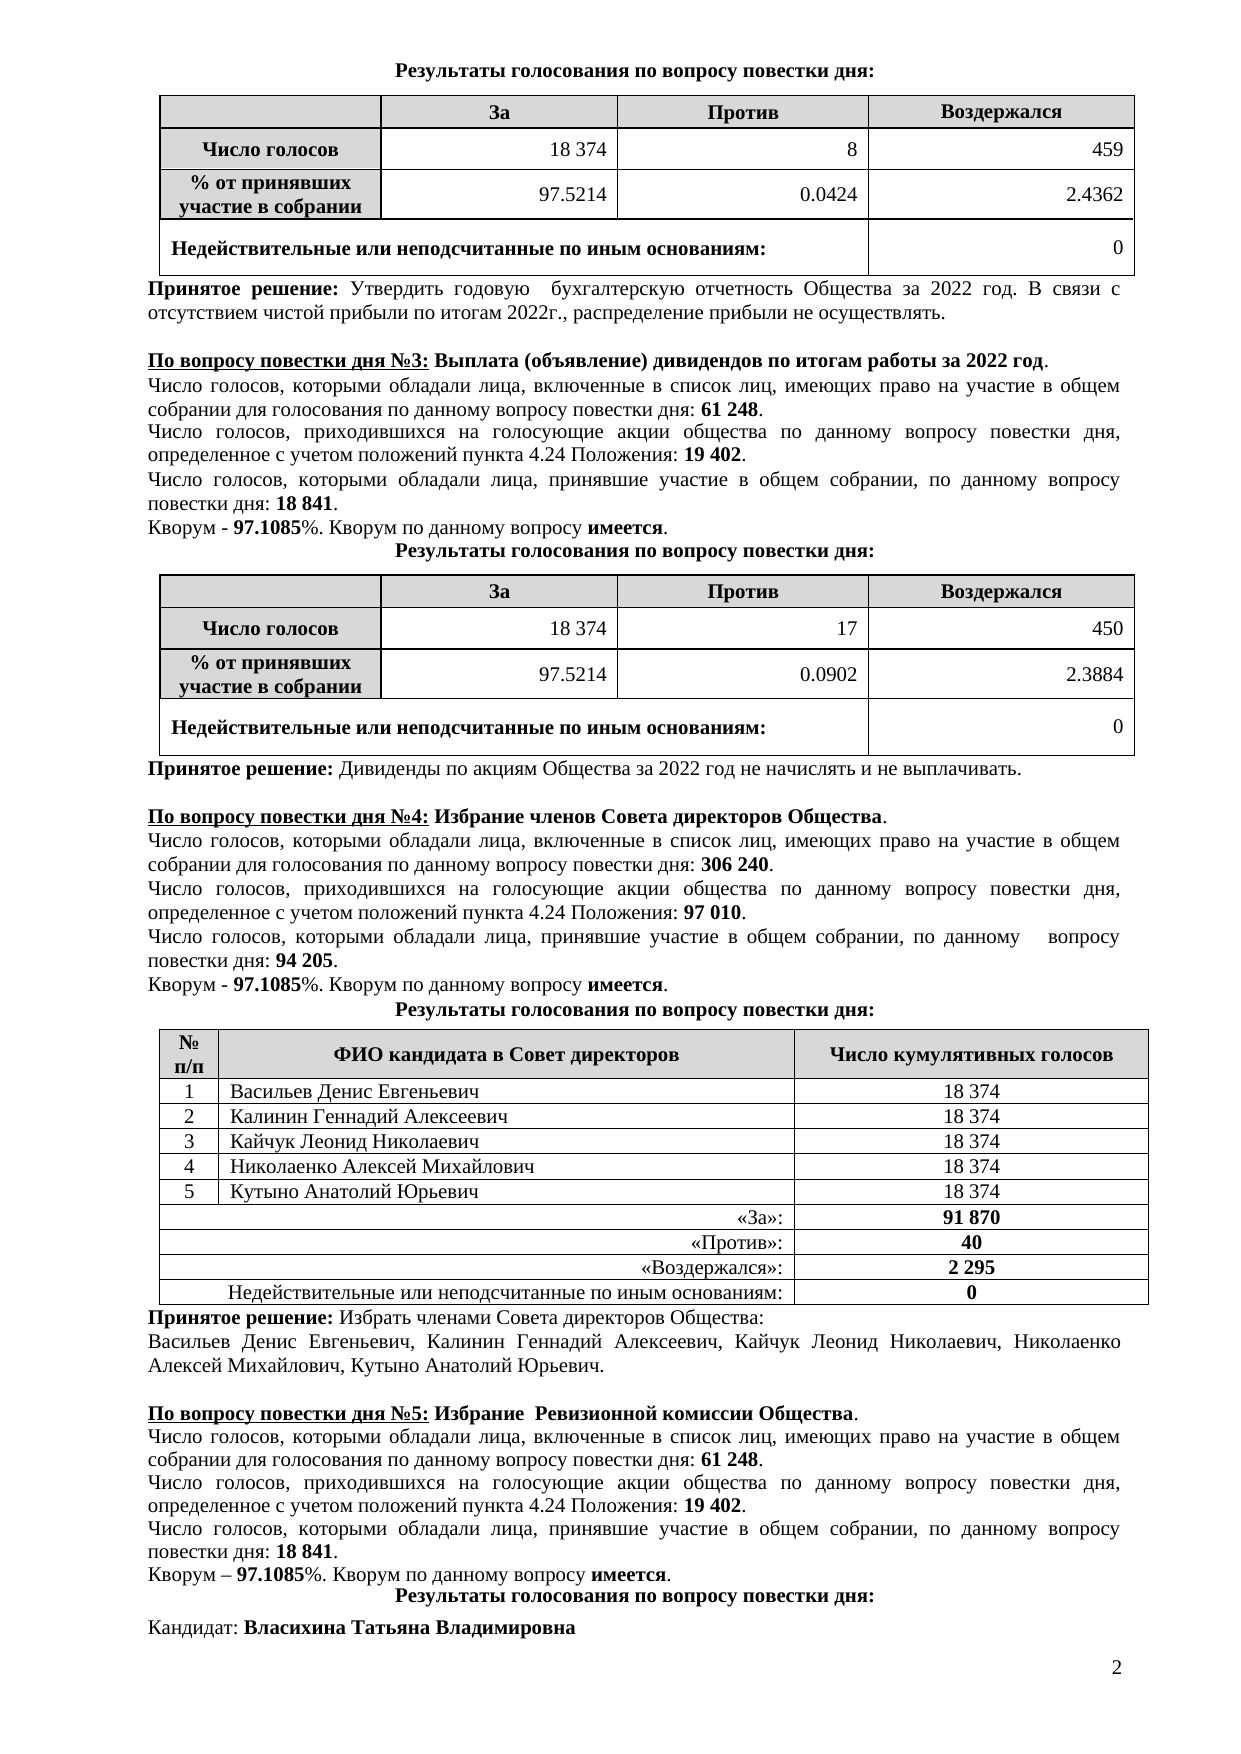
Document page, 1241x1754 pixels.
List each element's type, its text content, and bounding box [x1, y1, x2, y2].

table_header Воздержался [869, 96, 1134, 127]
text Число голосов, которыми обладали лица, принявшие участие в общем собрании, по данному вопросу повестки дня: 94 205. [148, 924, 1122, 972]
table_header [161, 576, 380, 607]
table_cell 18 374 [382, 608, 617, 648]
table_cell 18 374 [795, 1180, 1148, 1203]
table_cell 5 [160, 1180, 218, 1203]
table_cell 3 [160, 1129, 218, 1153]
table_cell 2 295 [795, 1255, 1148, 1279]
table_cell 97.5214 [382, 170, 617, 218]
table_header № п/п [160, 1030, 218, 1078]
table_cell 18 374 [795, 1129, 1148, 1153]
table_cell 2.4362 [869, 170, 1134, 218]
table_cell 0.0902 [618, 650, 868, 698]
table_cell Николаенко Алексей Михайлович [219, 1154, 794, 1178]
table_cell Число голосов [161, 608, 380, 648]
table_header Против [618, 96, 868, 127]
text Принятое решение: Утвердить годовую бухгалтерскую отчетность Общества за 2022 год. В связи с отсутствием чистой прибыли по итогам 2022г., распределение прибыли не осуществлять. [148, 276, 1122, 324]
text Кандидат: Власихина Татьяна Владимировна [148, 1615, 1122, 1639]
text Кворум - 97.1085%. Кворум по данному вопросу имеется. [148, 514, 1122, 539]
table_header [161, 96, 380, 127]
table_cell 2 [160, 1104, 218, 1128]
table_cell 1 [160, 1079, 218, 1103]
text По вопросу повестки дня №5: Избрание Ревизионной комиссии Общества. [148, 1401, 1122, 1425]
table_cell 0 [795, 1280, 1148, 1304]
text Результаты голосования по вопросу повестки дня: [148, 996, 1122, 1021]
table_header ФИО кандидата в Совет директоров [219, 1030, 794, 1078]
table_cell 0.0424 [618, 170, 868, 218]
text По вопросу повестки дня №3: Выплата (объявление) дивидендов по итогам работы за 2022 год. [148, 348, 1122, 372]
table_cell 0 [869, 698, 1134, 755]
table_cell Кутыно Анатолий Юрьевич [219, 1180, 794, 1203]
table_cell 18 374 [795, 1104, 1148, 1128]
table_cell 2.3884 [869, 650, 1134, 698]
text Число голосов, которыми обладали лица, принявшие участие в общем собрании, по данному вопросу повестки дня: 18 841. [148, 1517, 1122, 1563]
table_cell Недействительные или неподсчитанные по иным основаниям: [160, 220, 868, 275]
table_cell 40 [795, 1230, 1148, 1254]
table_cell Кайчук Леонид Николаевич [219, 1129, 794, 1153]
text Результаты голосования по вопросу повестки дня: [148, 539, 1122, 562]
table_cell 4 [160, 1154, 218, 1178]
table_cell 91 870 [795, 1205, 1148, 1229]
text Васильев Денис Евгеньевич, Калинин Геннадий Алексеевич, Кайчук Леонид Николаевич, Николаенко Алексей Михайлович, Кутыно Анатолий Юрьевич. [148, 1329, 1122, 1377]
table_cell 18 374 [795, 1079, 1148, 1103]
table_cell 450 [869, 608, 1134, 648]
table_cell «Против»: [160, 1230, 794, 1254]
text Кворум – 97.1085%. Кворум по данному вопросу имеется. [148, 1563, 1122, 1586]
text Принятое решение: Избрать членами Совета директоров Общества: [148, 1305, 1122, 1329]
text Принятое решение: Дивиденды по акциям Общества за 2022 год не начислять и не выплачивать. [148, 756, 1122, 780]
text Число голосов, которыми обладали лица, включенные в список лиц, имеющих право на участие в общем собрании для голосования по данному вопросу повестки дня: 306 240. [148, 828, 1122, 876]
table_cell 8 [618, 129, 868, 168]
table_cell 0 [869, 218, 1134, 275]
text Число голосов, которыми обладали лица, принявшие участие в общем собрании, по данному вопросу повестки дня: 18 841. [148, 466, 1122, 514]
table_cell 97.5214 [382, 650, 617, 698]
table_cell 18 374 [795, 1154, 1148, 1178]
text Результаты голосования по вопросу повестки дня: [148, 1586, 1122, 1607]
table_cell 459 [869, 129, 1134, 168]
table_cell 18 374 [382, 129, 617, 168]
text Кворум - 97.1085%. Кворум по данному вопросу имеется. [148, 972, 1122, 996]
table_cell Васильев Денис Евгеньевич [219, 1079, 794, 1103]
table_header Число кумулятивных голосов [795, 1030, 1148, 1078]
table_cell 17 [618, 608, 868, 648]
table_cell «За»: [160, 1205, 794, 1229]
table_cell % от принявших участие в собрании [161, 170, 380, 218]
table_header Против [618, 576, 868, 607]
table_cell % от принявших участие в собрании [161, 650, 380, 698]
table_header За [382, 96, 617, 127]
table_cell Число голосов [161, 129, 380, 168]
text Результаты голосования по вопросу повестки дня: [148, 59, 1122, 82]
table_header За [382, 576, 617, 607]
text По вопросу повестки дня №4: Избрание членов Совета директоров Общества. [148, 804, 1122, 828]
table_cell Недействительные или неподсчитанные по иным основаниям: [160, 699, 868, 755]
table_header Воздержался [869, 576, 1134, 607]
table_cell «Воздержался»: [160, 1255, 794, 1279]
text Число голосов, приходившихся на голосующие акции общества по данному вопросу повестки дня, определенное с учетом положений пункта 4.24 Положения: 97 010. [148, 876, 1122, 924]
table_cell Недействительные или неподсчитанные по иным основаниям: [160, 1280, 794, 1304]
table_cell Калинин Геннадий Алексеевич [219, 1104, 794, 1128]
